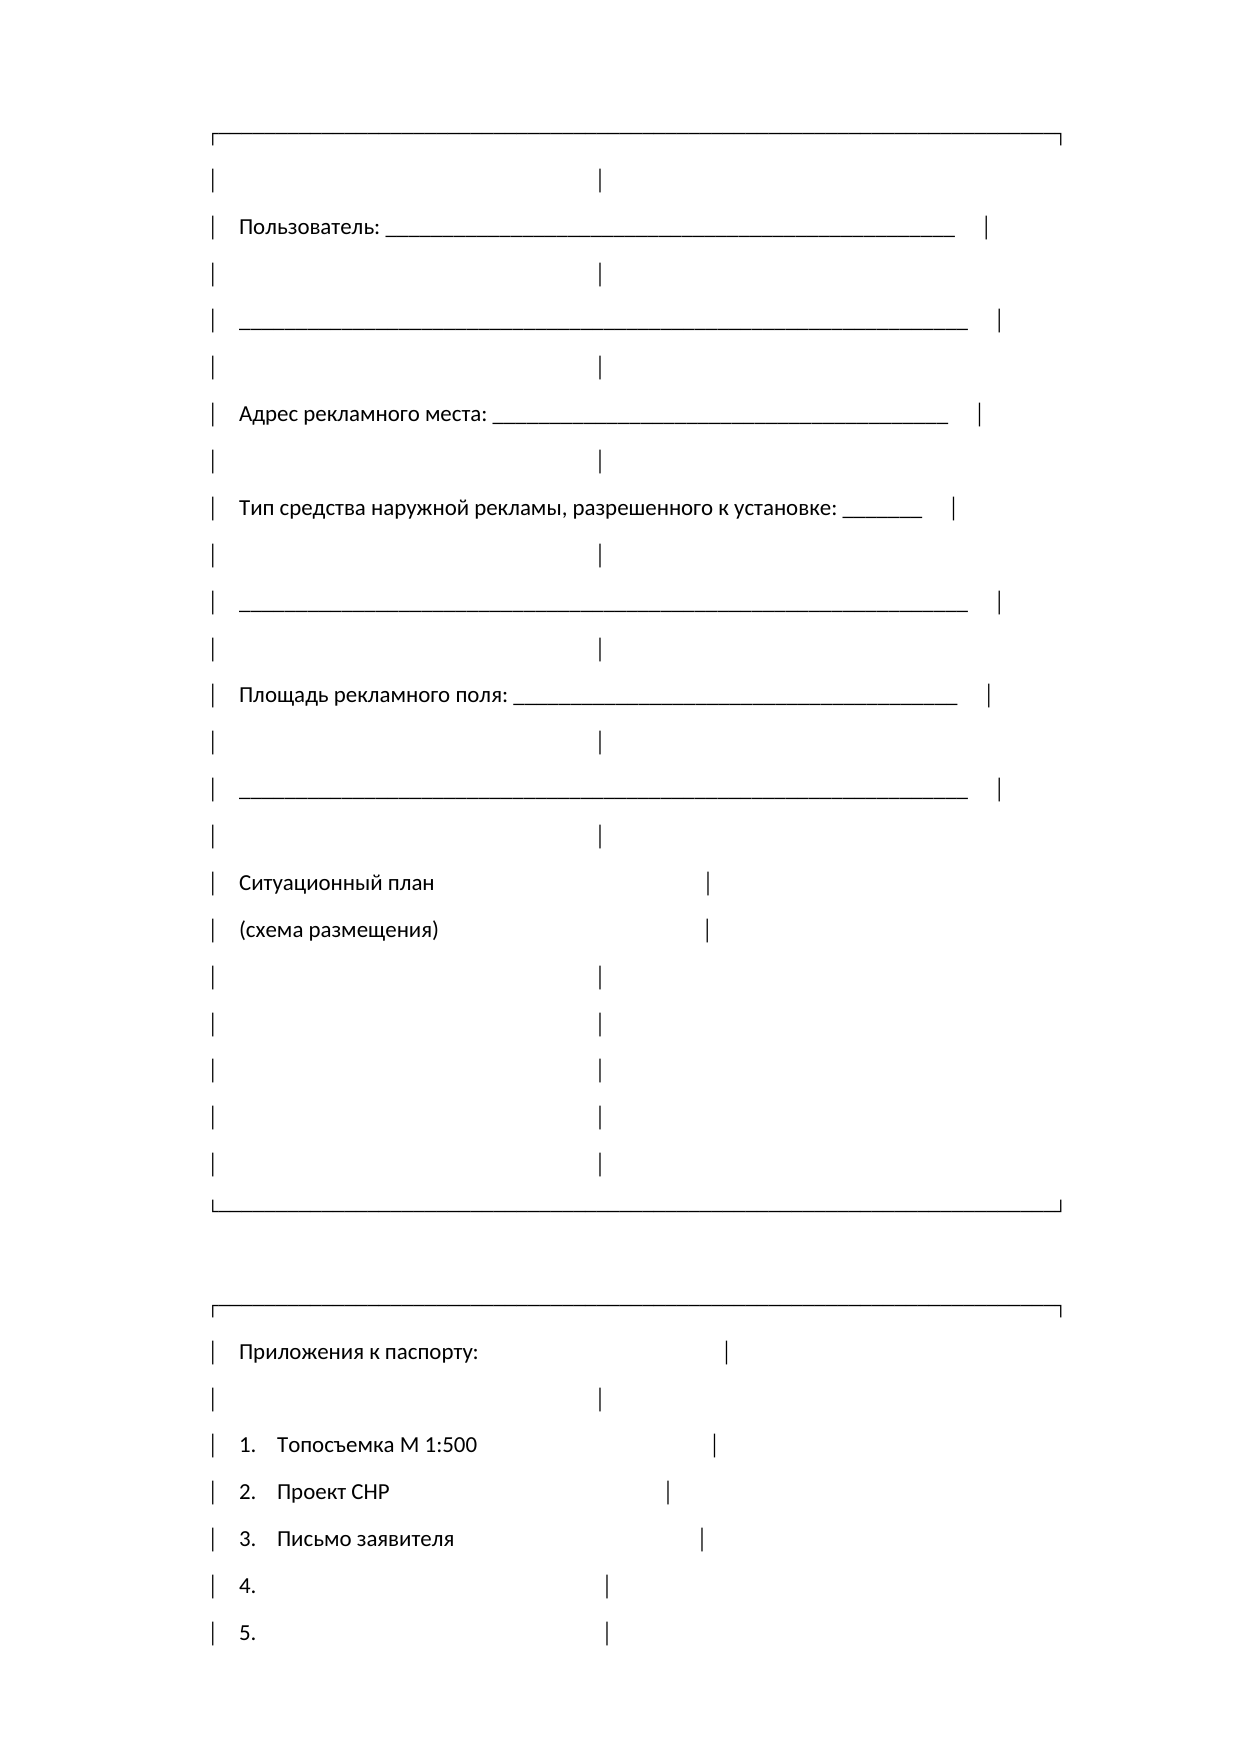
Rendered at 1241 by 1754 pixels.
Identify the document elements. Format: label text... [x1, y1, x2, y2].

text │ │ [118, 540, 1152, 568]
text │ 3. Письмо заявителя │ [118, 1524, 1152, 1552]
text └─────────────────────────────────────────────────────────────────────────┘ [118, 1196, 1152, 1224]
text │ Пользователь: __________________________________________________ │ [118, 212, 1152, 240]
text │ │ [118, 1056, 1152, 1084]
text │ │ [118, 165, 1152, 193]
text │ 5. │ [118, 1618, 1152, 1646]
text │ Адрес рекламного места: ________________________________________ │ [118, 399, 1152, 427]
text │ │ [118, 1009, 1152, 1037]
text │ │ [118, 962, 1152, 990]
text │ │ [118, 446, 1152, 474]
text │ Тип средства наружной рекламы, разрешенного к установке: _______ │ [118, 493, 1152, 521]
text │ │ [118, 1149, 1152, 1177]
text │ ________________________________________________________________ │ [118, 306, 1152, 334]
text │ (схема размещения) │ [118, 915, 1152, 943]
text │ │ [118, 1384, 1152, 1412]
text │ ________________________________________________________________ │ [118, 774, 1152, 802]
text │ 2. Проект СНР │ [118, 1477, 1152, 1506]
text │ Площадь рекламного поля: _______________________________________ │ [118, 681, 1152, 709]
text │ ________________________________________________________________ │ [118, 587, 1152, 615]
text ┌─────────────────────────────────────────────────────────────────────────┐ [118, 118, 1152, 146]
text │ │ [118, 821, 1152, 849]
text │ │ [118, 634, 1152, 662]
text │ │ [118, 727, 1152, 756]
text │ Ситуационный план │ [118, 868, 1152, 896]
text ┌─────────────────────────────────────────────────────────────────────────┐ [118, 1290, 1152, 1318]
text │ │ [118, 352, 1152, 381]
text │ 1. Топосъемка М 1:500 │ [118, 1431, 1152, 1459]
text │ │ [118, 259, 1152, 287]
text │ │ [118, 1102, 1152, 1131]
text │ 4. │ [118, 1571, 1152, 1599]
text │ Приложения к паспорту: │ [118, 1337, 1152, 1365]
